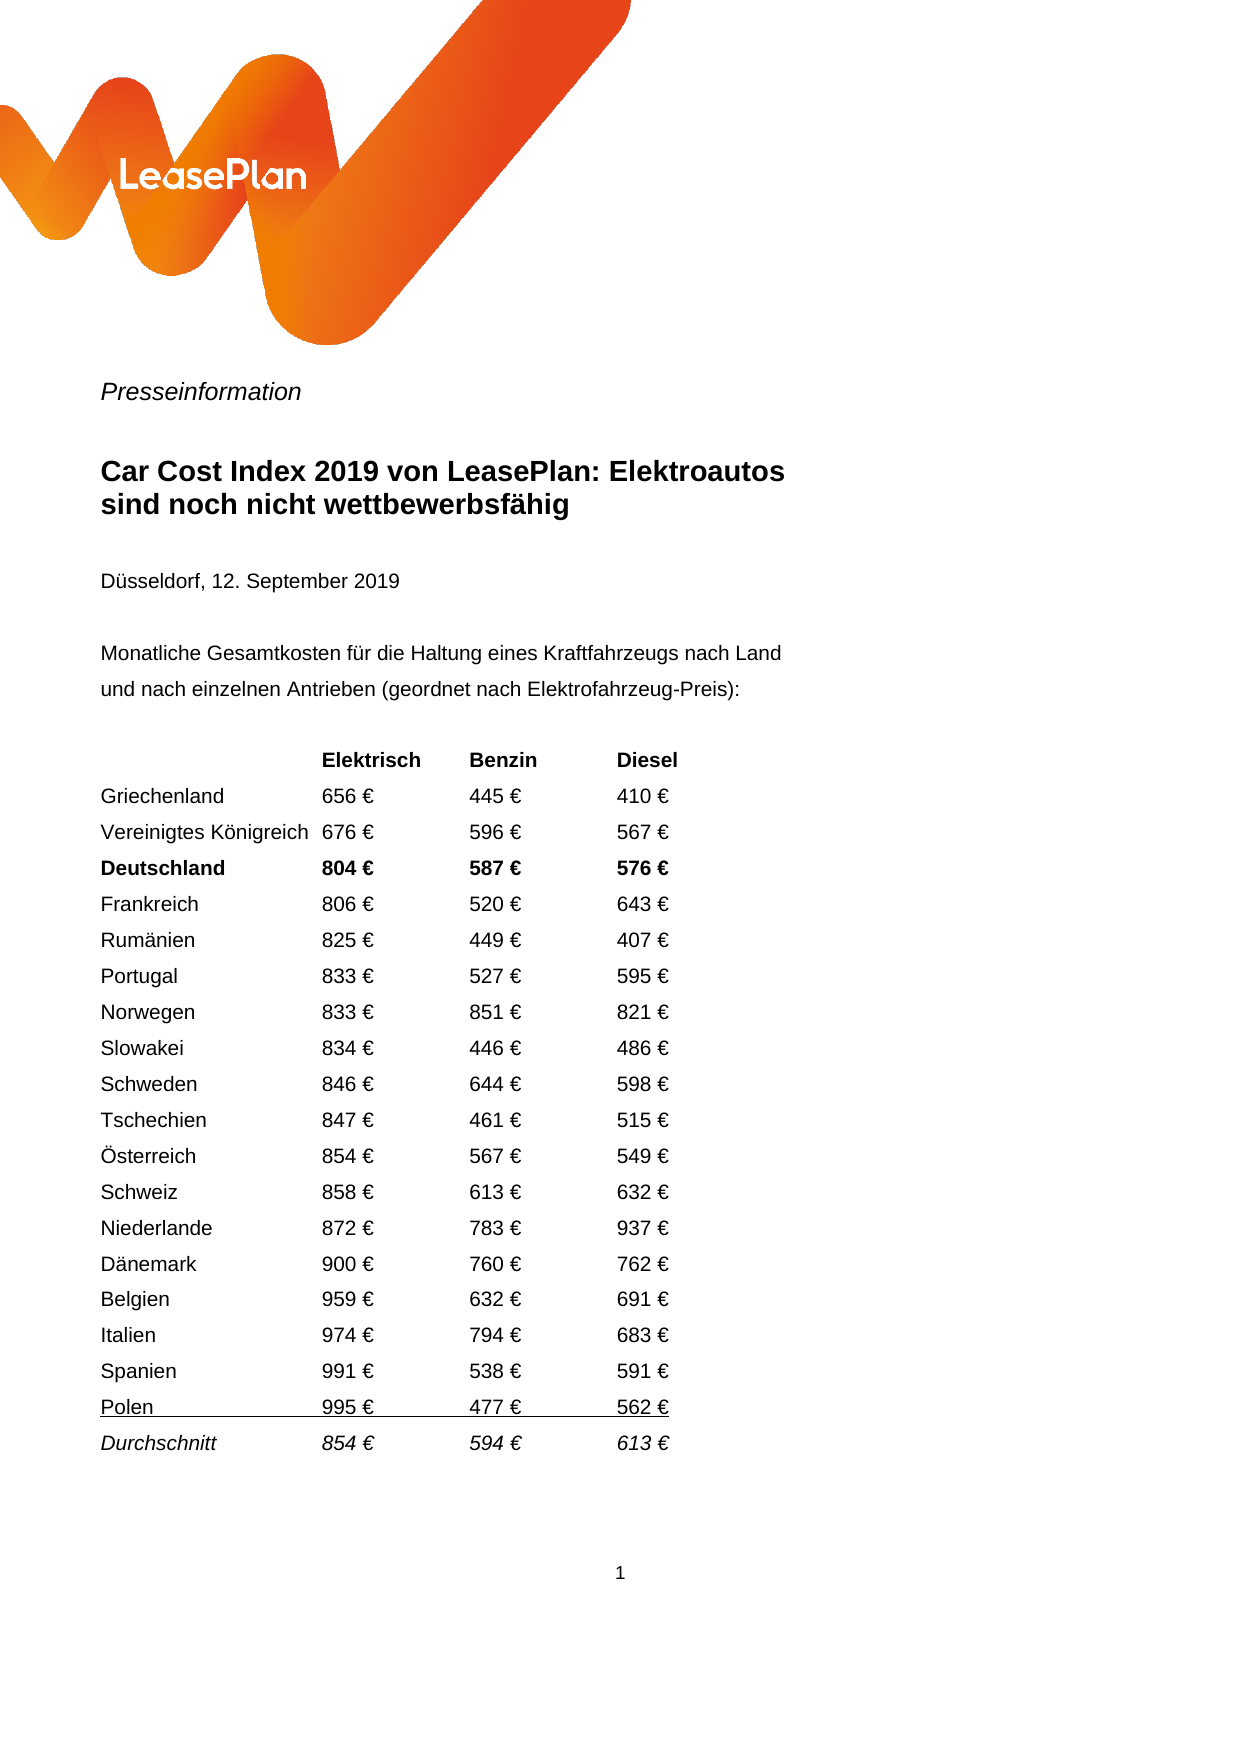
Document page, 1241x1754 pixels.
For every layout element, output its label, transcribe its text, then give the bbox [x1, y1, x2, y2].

text Belgien 959 € 632 € 691 € [100, 1287, 814, 1311]
text Deutschland 804 € 587 € 576 € [100, 856, 814, 880]
text Schweden 846 € 644 € 598 € [100, 1072, 814, 1096]
text Elektrisch Benzin Diesel [100, 748, 814, 772]
text Slowakei 834 € 446 € 486 € [100, 1036, 814, 1060]
text Österreich 854 € 567 € 549 € [100, 1143, 814, 1167]
text Frankreich 806 € 520 € 643 € [100, 892, 814, 916]
text Polen 995 € 477 € 562 € [100, 1395, 814, 1419]
text Italien 974 € 794 € 683 € [100, 1323, 814, 1347]
text Spanien 991 € 538 € 591 € [100, 1359, 814, 1383]
text Niederlande 872 € 783 € 937 € [100, 1215, 814, 1239]
text Monatliche Gesamtkosten für die Haltung eines Kraftfahrzeugs nach Land und nach einzelnen Antrieben (geordnet nach Elektrofahrzeug-Preis): [100, 640, 814, 700]
text Vereinigtes Königreich 676 € 596 € 567 € [100, 820, 814, 844]
text Griechenland 656 € 445 € 410 € [100, 784, 814, 808]
text Rumänien 825 € 449 € 407 € [100, 928, 814, 952]
text Durchschnitt 854 € 594 € 613 € [100, 1431, 814, 1455]
text Tschechien 847 € 461 € 515 € [100, 1108, 814, 1132]
picture [0, 0, 637, 345]
text Presseinformation [100, 377, 814, 406]
text Düsseldorf, 12. September 2019 [100, 568, 814, 592]
text Portugal 833 € 527 € 595 € [100, 964, 814, 988]
text Schweiz 858 € 613 € 632 € [100, 1179, 814, 1203]
text Car Cost Index 2019 von LeasePlan: Elektroautos sind noch nicht wettbewerbsfähig [100, 453, 814, 521]
text Norwegen 833 € 851 € 821 € [100, 1000, 814, 1024]
text Dänemark 900 € 760 € 762 € [100, 1251, 814, 1275]
